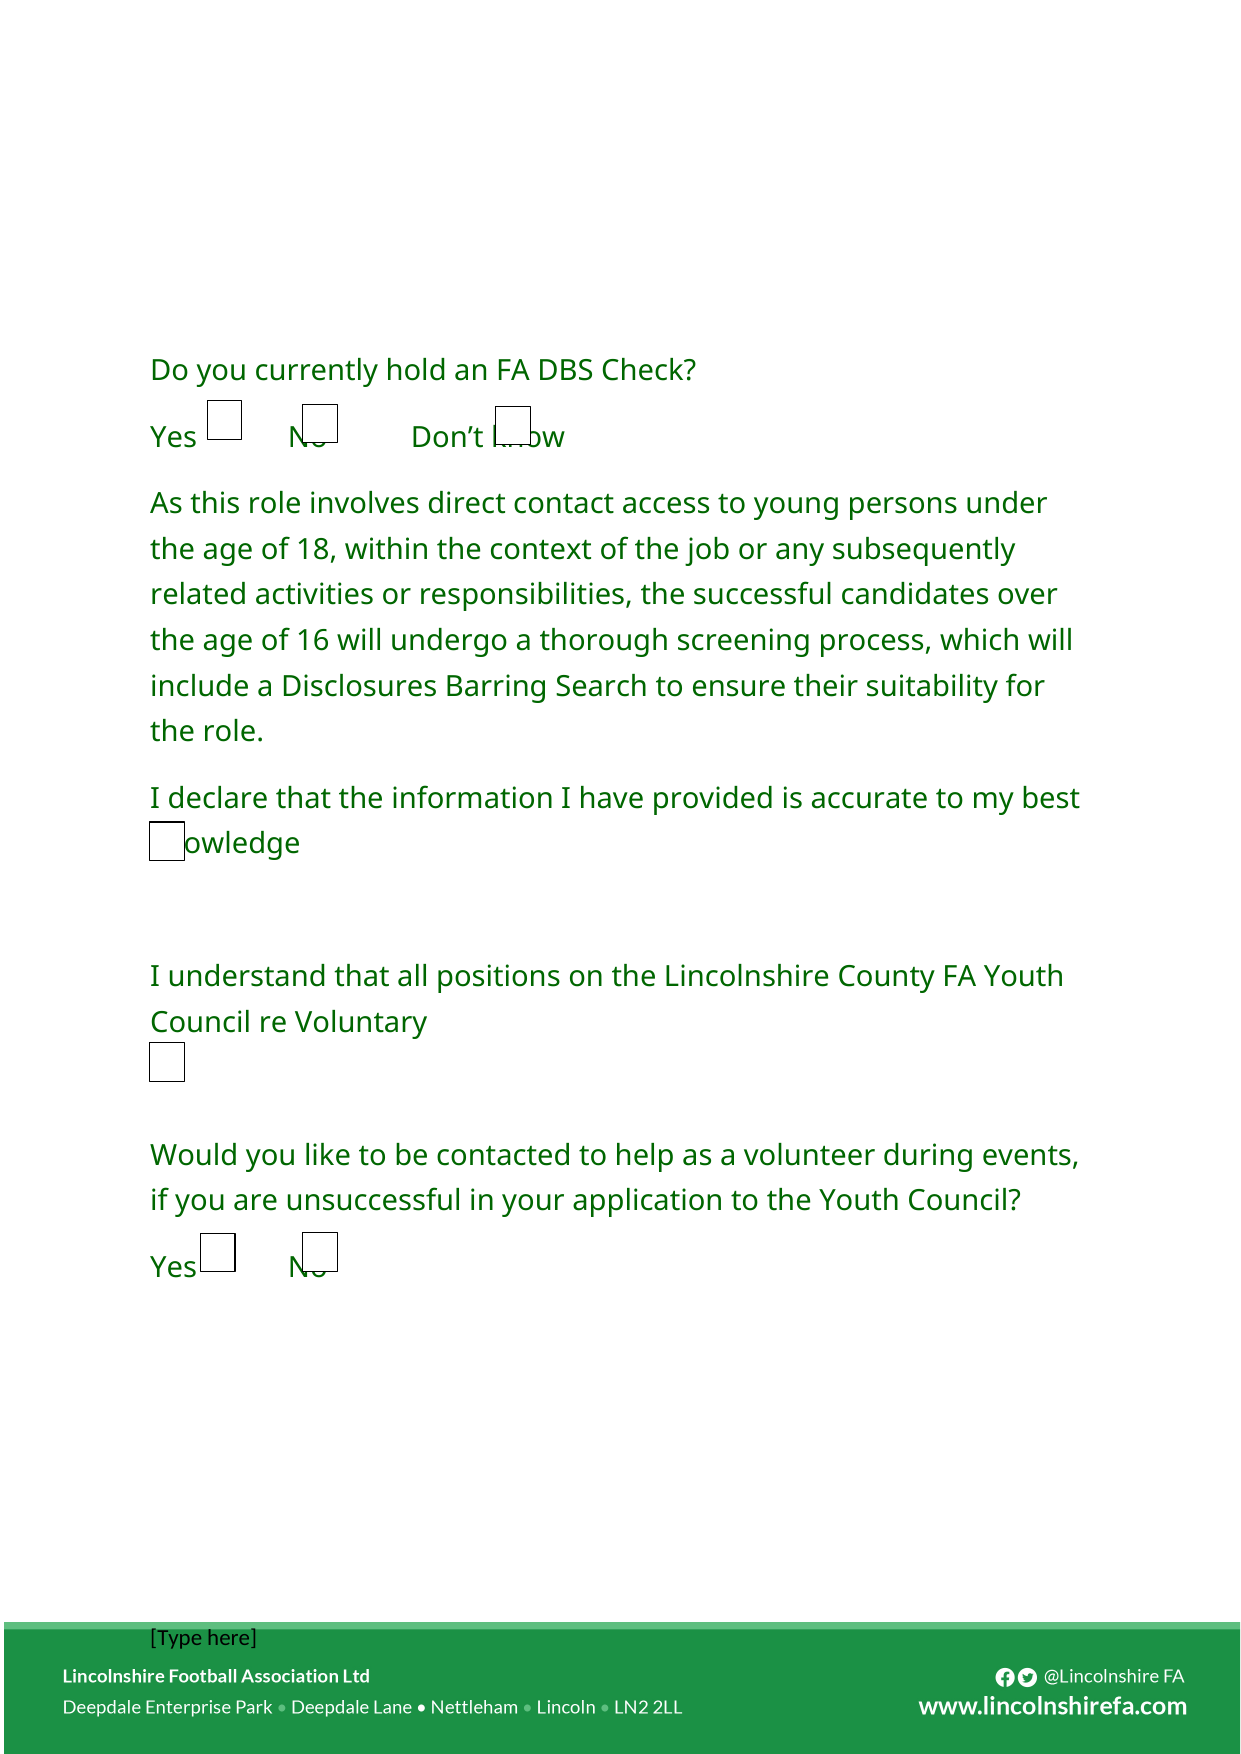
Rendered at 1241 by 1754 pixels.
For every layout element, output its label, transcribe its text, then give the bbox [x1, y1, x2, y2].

text Would you like to be contacted to help as a volunteer during events, if you are unsuccessful in your application to the Youth Council? [150, 1134, 1090, 1219]
picture [4, 1622, 1241, 1754]
text As this role involves direct contact access to young persons under the age of 18, within the context of the job or any subsequently related activities or responsibilities, the successful candidates over the age of 16 will undergo a thorough screening process, which will include a Disclosures Barring Search to ensure their suitability for the role. [150, 482, 1090, 750]
text Yes No Don’t know [150, 416, 1090, 456]
text Do you currently hold an FA DBS Check? [150, 349, 1090, 389]
text Yes No [150, 1246, 1090, 1286]
text I declare that the information I have provided is accurate to my best knowledge [150, 777, 1090, 862]
text I understand that all positions on the Lincolnshire County FA Youth Council re Voluntary [150, 955, 1090, 1041]
